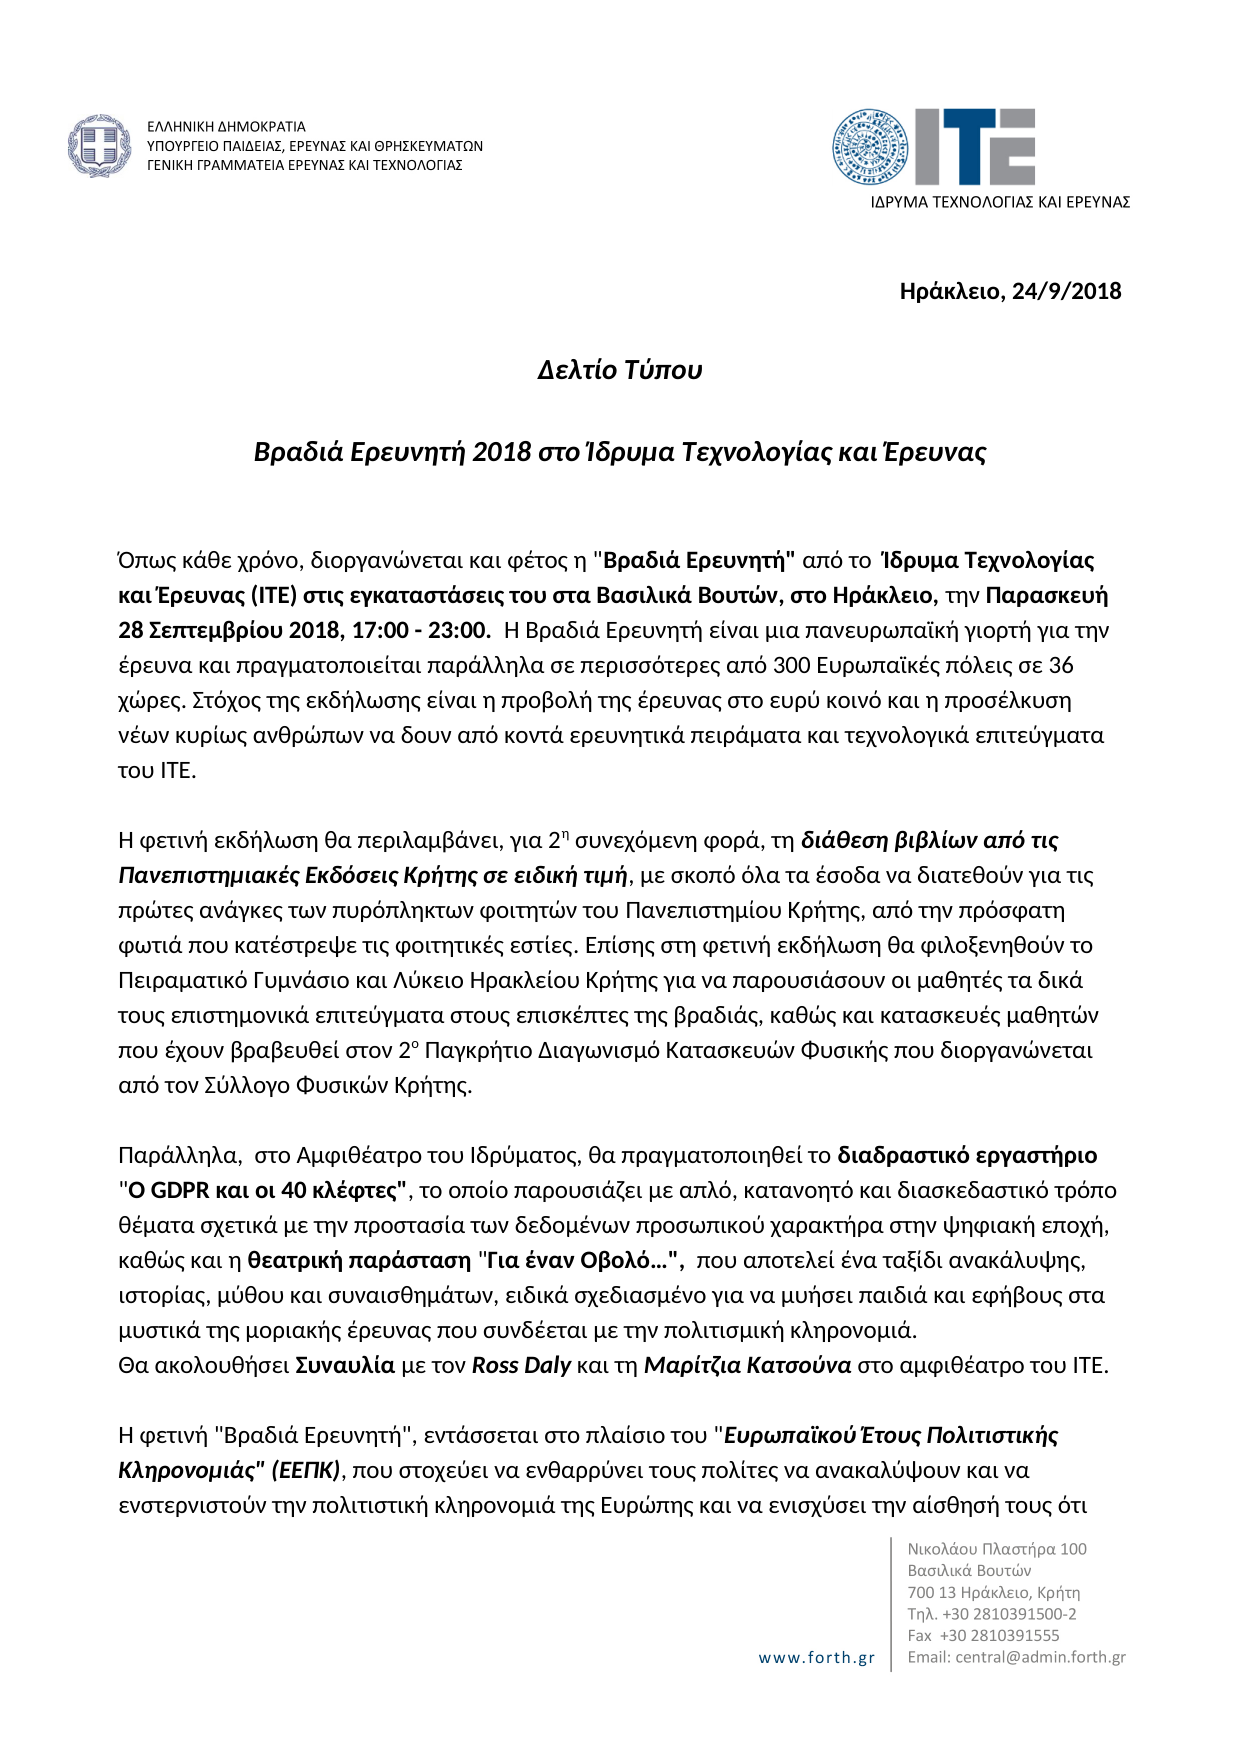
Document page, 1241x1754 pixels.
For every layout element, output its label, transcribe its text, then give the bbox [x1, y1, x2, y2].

text Όπως κάθε χρόνο, διοργανώνεται και φέτος η "Βραδιά Ερευνητή" από το Ίδρυμα Τεχνολογίας και Έρευνας (ΙΤΕ) στις εγκαταστάσεις του στα Βασιλικά Βουτών, στο Ηράκλειο, την Παρασκευή 28 Σεπτεμβρίου 2018, 17:00 - 23:00. Η Βραδιά Ερευνητή είναι μια πανευρωπαϊκή γιορτή για την έρευνα και πραγματοποιείται παράλληλα σε περισσότερες από 300 Ευρωπαϊκές πόλεις σε 36 χώρες. Στόχος της εκδήλωσης είναι η προβολή της έρευνας στο ευρύ κοινό και η προσέλκυση νέων κυρίως ανθρώπων να δουν από κοντά ερευνητικά πειράματα και τεχνολογικά επιτεύγματα του ΙΤΕ. [118, 544, 1122, 784]
text Ηράκλειο, 24/9/2018 [118, 249, 1122, 306]
picture [0, 1520, 1238, 1752]
text Παράλληλα, στο Αμφιθέατρο του Ιδρύματος, θα πραγματοποιηθεί το διαδραστικό εργαστήριο "O GDPR και οι 40 κλέφτες", το οποίο παρουσιάζει με απλό, κατανοητό και διασκεδαστικό τρόπο θέματα σχετικά με την προστασία των δεδομένων προσωπικού χαρακτήρα στην ψηφιακή εποχή, καθώς και η θεατρική παράσταση "Για έναν Οβολό…", που αποτελεί ένα ταξίδι ανακάλυψης, ιστορίας, μύθου και συναισθημάτων, ειδικά σχεδιασμένο για να μυήσει παιδιά και εφήβους στα μυστικά της μοριακής έρευνας που συνδέεται με την πολιτισμική κληρονομιά. [118, 1139, 1122, 1344]
text Βραδιά Ερευνητή 2018 στο Ίδρυμα Τεχνολογίας και Έρευνας [118, 433, 1122, 469]
picture [0, 17, 1240, 249]
text Δελτίο Τύπου [118, 351, 1122, 387]
text Η φετινή εκδήλωση θα περιλαμβάνει, για 2η συνεχόμενη φορά, τη διάθεση βιβλίων από τις Πανεπιστημιακές Εκδόσεις Κρήτης σε ειδική τιμή, με σκοπό όλα τα έσοδα να διατεθούν για τις πρώτες ανάγκες των πυρόπληκτων φοιτητών του Πανεπιστημίου Κρήτης, από την πρόσφατη φωτιά που κατέστρεψε τις φοιτητικές εστίες. Επίσης στη φετινή εκδήλωση θα φιλοξενηθούν το Πειραματικό Γυμνάσιο και Λύκειο Ηρακλείου Κρήτης για να παρουσιάσουν οι μαθητές τα δικά τους επιστημονικά επιτεύγματα στους επισκέπτες της βραδιάς, καθώς και κατασκευές μαθητών που έχουν βραβευθεί στον 2ο Παγκρήτιο Διαγωνισμό Κατασκευών Φυσικής που διοργανώνεται από τον Σύλλογο Φυσικών Κρήτης. [118, 824, 1122, 1099]
text Θα ακολουθήσει Συναυλία με τον Ross Daly και τη Μαρίτζια Κατσούνα στο αμφιθέατρο του ΙΤΕ. [118, 1349, 1122, 1379]
